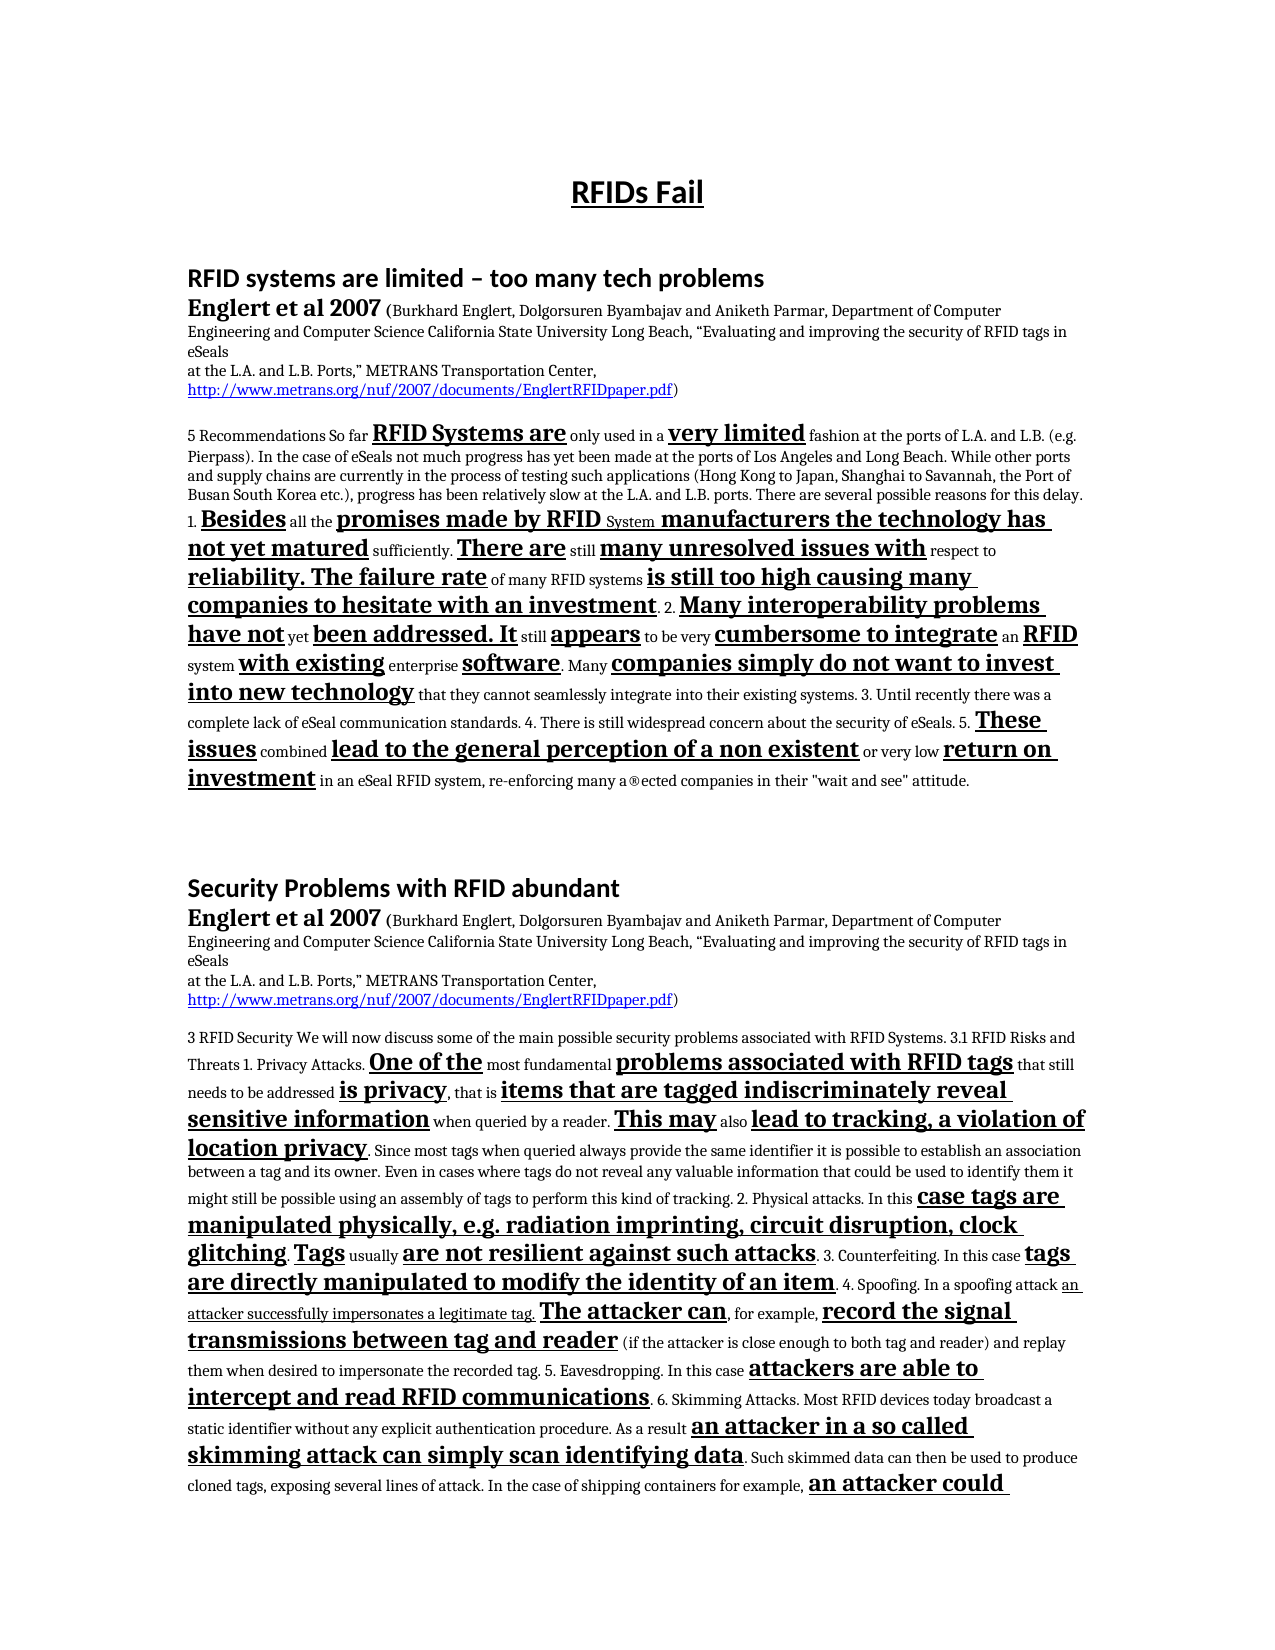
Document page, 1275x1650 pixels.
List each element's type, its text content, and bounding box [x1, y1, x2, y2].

subtitle Security Problems with RFID abundant [187, 871, 1087, 904]
subtitle RFID systems are limited – too many tech problems [187, 261, 1087, 294]
text 5 Recommendations So far RFID Systems are only used in a very limited fashion at the ports of L.A. and L.B. (e.g. Pierpass). In the case of eSeals not much progress has yet been made at the ports of Los Angeles and Long Beach. While other ports and supply chains are currently in the process of testing such applications (Hong Kong to Japan, Shanghai to Savannah, the Port of Busan South Korea etc.), progress has been relatively slow at the L.A. and L.B. ports. There are several possible reasons for this delay. 1. Besides all the promises made by RFID System manufacturers the technology has not yet matured sufficiently. There are still many unresolved issues with respect to reliability. The failure rate of many RFID systems is still too high causing many companies to hesitate with an investment. 2. Many interoperability problems have not yet been addressed. It still appears to be very cumbersome to integrate an RFID system with existing enterprise software. Many companies simply do not want to invest into new technology that they cannot seamlessly integrate into their existing systems. 3. Until recently there was a complete lack of eSeal communication standards. 4. There is still widespread concern about the security of eSeals. 5. These issues combined lead to the general perception of a non existent or very low return on investment in an eSeal RFID system, re-enforcing many a®ected companies in their "wait and see" attitude. [187, 419, 1087, 792]
text Englert et al 2007 (Burkhard Englert, Dolgorsuren Byambajav and Aniketh Parmar, Department of Computer Engineering and Computer Science California State University Long Beach, “Evaluating and improving the security of RFID tags in eSeals [187, 294, 1087, 361]
subtitle RFIDs Fail [187, 171, 1087, 212]
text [187, 1028, 1087, 1498]
text Englert et al 2007 (Burkhard Englert, Dolgorsuren Byambajav and Aniketh Parmar, Department of Computer Engineering and Computer Science California State University Long Beach, “Evaluating and improving the security of RFID tags in eSeals [187, 904, 1087, 971]
text at the L.A. and L.B. Ports,” METRANS Transportation Center, http://www.metrans.org/nuf/2007/documents/EnglertRFIDpaper.pdf) [187, 361, 1087, 399]
text at the L.A. and L.B. Ports,” METRANS Transportation Center, http://www.metrans.org/nuf/2007/documents/EnglertRFIDpaper.pdf) [187, 971, 1087, 1009]
